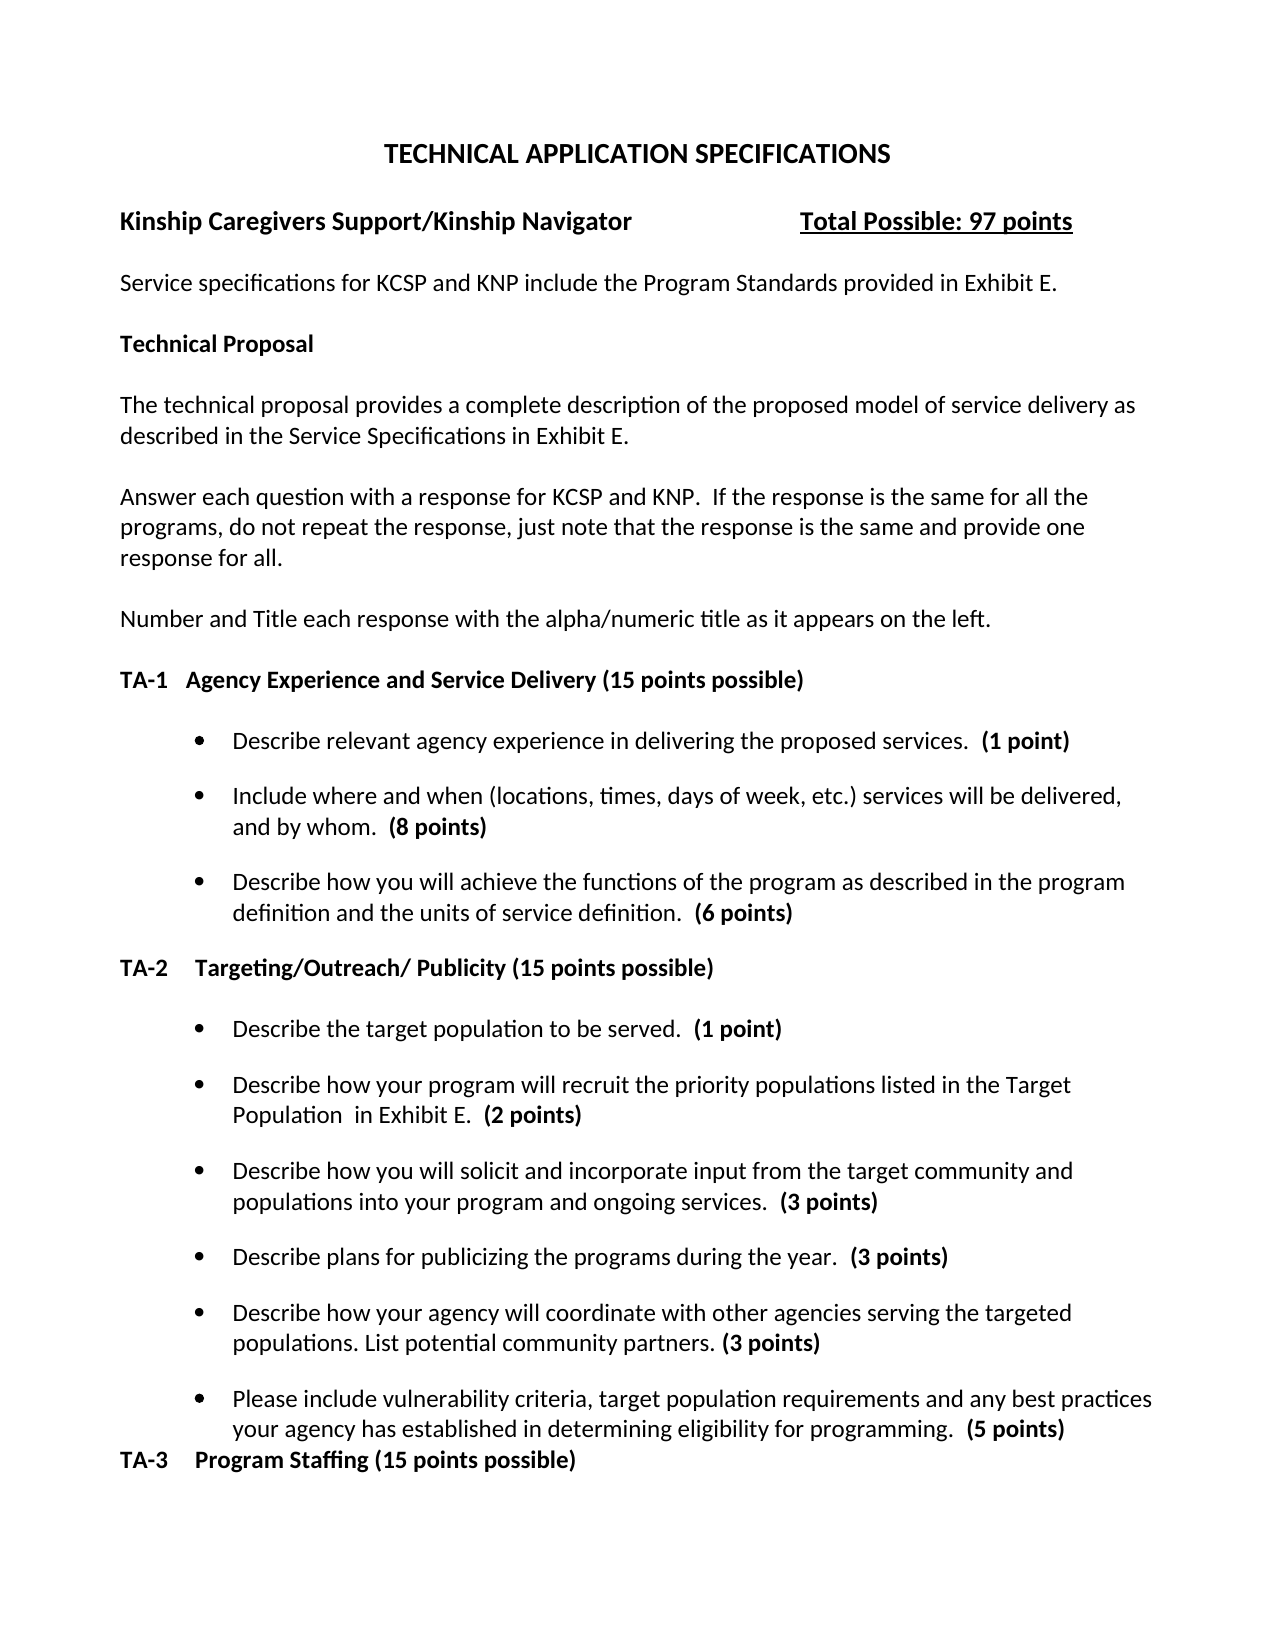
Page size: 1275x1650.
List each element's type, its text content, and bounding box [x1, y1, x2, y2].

text Service specifications for KCSP and KNP include the Program Standards provided in Exhibit E. [120, 267, 1155, 298]
subtitle TECHNICAL APPLICATION SPECIFICATIONS [120, 135, 1155, 171]
text Kinship Caregivers Support/Kinship Navigator Total Possible: 97 points [120, 204, 1155, 237]
text TA-3 Program Staffing (15 points possible) [120, 1444, 1155, 1474]
text TA-1 Agency Experience and Service Delivery (15 points possible) [120, 664, 1155, 694]
list Describe how you will achieve the functions of the program as described in the program definition and the units of service definition. (6 points) [195, 867, 1155, 928]
text Answer each question with a response for KCSP and KNP. If the response is the same for all the programs, do not repeat the response, just note that the response is the same and provide one response for all. [120, 481, 1155, 572]
list Describe how your program will recruit the priority populations listed in the Target Population in Exhibit E. (2 points) [195, 1069, 1155, 1130]
list Describe relevant agency experience in delivering the proposed services. (1 point) [195, 725, 1155, 756]
list Describe how you will solicit and incorporate input from the target community and populations into your program and ongoing services. (3 points) [195, 1155, 1155, 1216]
list Describe plans for publicizing the programs during the year. (3 points) [195, 1241, 1155, 1272]
list Describe how your agency will coordinate with other agencies serving the targeted populations. List potential community partners. (3 points) [195, 1297, 1155, 1358]
text Technical Proposal [120, 328, 1155, 359]
list Describe the target population to be served. (1 point) [195, 1014, 1155, 1044]
text TA-2 Targeting/Outreach/ Publicity (15 points possible) [120, 953, 1155, 983]
text Number and Title each response with the alpha/numeric title as it appears on the left. [120, 603, 1155, 633]
list Please include vulnerability criteria, target population requirements and any best practices your agency has established in determining eligibility for programming. (5 points) [195, 1383, 1155, 1444]
text The technical proposal provides a complete description of the proposed model of service delivery as described in the Service Specifications in Exhibit E. [120, 389, 1219, 450]
list Include where and when (locations, times, days of week, etc.) services will be delivered, and by whom. (8 points) [195, 781, 1155, 842]
